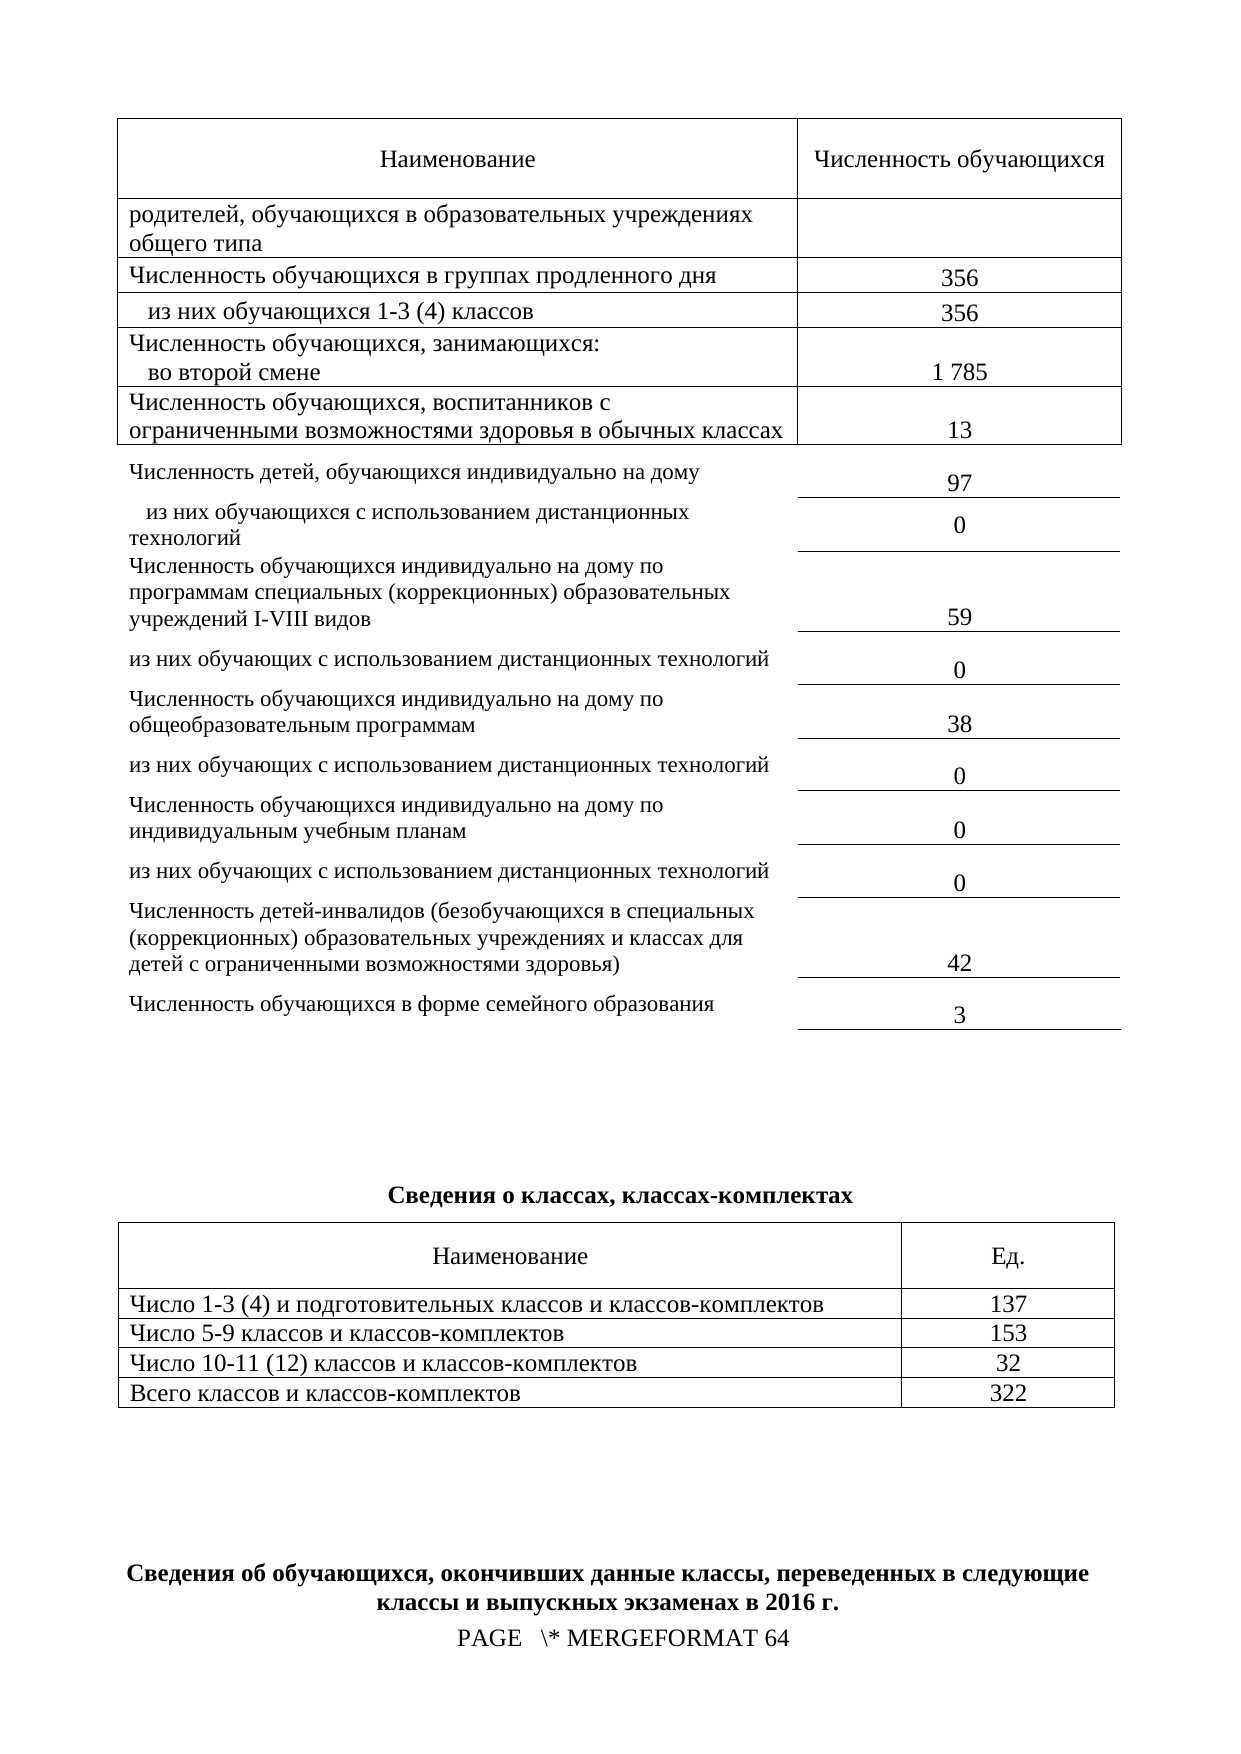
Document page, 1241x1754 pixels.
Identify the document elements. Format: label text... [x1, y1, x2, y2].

table_cell 0 [798, 844, 1121, 897]
table_cell 13 [798, 387, 1121, 444]
table_cell Численность детей, обучающихся индивидуально на дому [118, 445, 797, 497]
table_cell Численность обучающихся в группах продленного дня [118, 258, 797, 292]
table_cell из них обучающих с использованием дистанционных технологий [118, 738, 797, 790]
table_cell 356 [798, 293, 1121, 327]
table_cell из них обучающихся с использованием дистанционных технологий [118, 497, 797, 551]
text Сведения об обучающихся, окончивших данные классы, переведенных в следующие классы и выпускных экзаменах в 2016 г. [118, 1558, 1097, 1616]
table_cell 0 [798, 631, 1121, 684]
table_header Численность обучающихся [798, 119, 1121, 198]
table_cell Численность обучающихся в форме семейного образования [118, 977, 797, 1029]
table_cell Численность обучающихся индивидуально на дому по общеобразовательным программам [118, 684, 797, 737]
table_cell 38 [798, 684, 1121, 737]
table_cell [118, 199, 797, 257]
table_cell 0 [798, 738, 1121, 790]
table_cell Численность детей-инвалидов (безобучающихся в специальных (коррекционных) образовательных учреждениях и классах для детей с ограниченными возможностями здоровья) [118, 897, 797, 977]
table_cell Численность обучающихся индивидуально на дому по индивидуальным учебным планам [118, 790, 797, 844]
table_cell Всего классов и классов-комплектов [119, 1378, 901, 1407]
table_cell 153 [902, 1319, 1114, 1347]
table_header Наименование [118, 119, 797, 198]
table_cell Число 5-9 классов и классов-комплектов [119, 1319, 901, 1347]
table_cell 42 [798, 897, 1121, 977]
table_cell 3 [798, 977, 1121, 1029]
table_cell 32 [902, 1348, 1114, 1377]
table_cell 0 [798, 790, 1121, 844]
table_cell из них обучающихся 1-3 (4) классов [118, 293, 797, 327]
table_cell 1 785 [798, 328, 1121, 386]
table_cell Число 1-3 (4) и подготовительных классов и классов-комплектов [119, 1289, 901, 1317]
table_cell 322 [902, 1378, 1114, 1407]
table_cell из них обучающих с использованием дистанционных технологий [118, 631, 797, 684]
table_cell 59 [798, 551, 1121, 631]
table_cell Численность обучающихся индивидуально на дому по программам специальных (коррекционных) образовательных учреждений I-VIII видов [118, 551, 797, 631]
table_cell 97 [798, 445, 1121, 497]
table_cell 137 [902, 1289, 1114, 1317]
table_cell 0 [798, 497, 1121, 551]
table_cell 0 [798, 199, 1121, 257]
table_cell из них обучающих с использованием дистанционных технологий [118, 844, 797, 897]
table_header Ед. [902, 1223, 1114, 1288]
table_cell Число 10-11 (12) классов и классов-комплектов [119, 1348, 901, 1377]
table_header Наименование [119, 1223, 901, 1288]
table_cell Численность обучающихся, воспитанников с ограниченными возможностями здоровья в обычных классах [118, 387, 797, 444]
text Сведения о классах, классах-комплектах [118, 1181, 1122, 1209]
table_cell 356 [798, 258, 1121, 292]
table_cell Численность обучающихся, занимающихся: во второй смене [118, 328, 797, 386]
